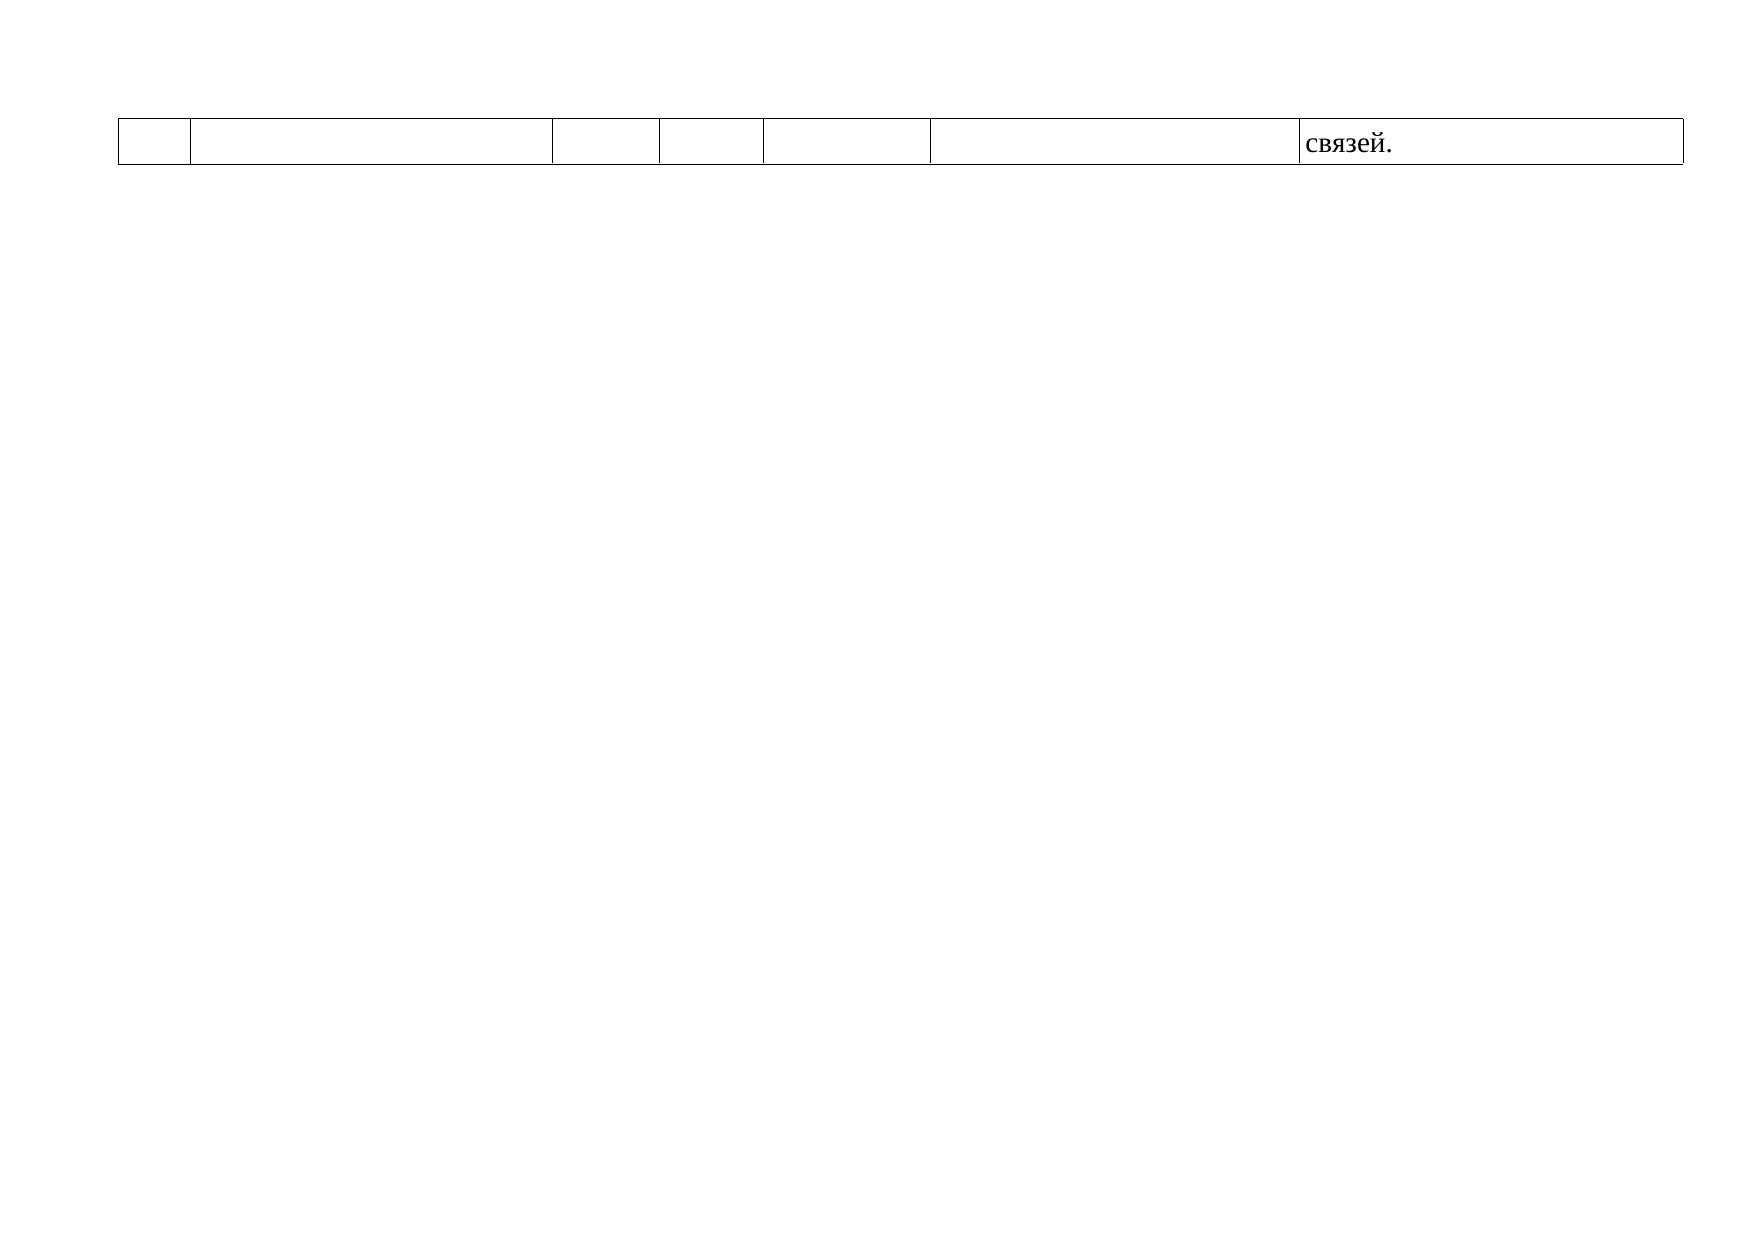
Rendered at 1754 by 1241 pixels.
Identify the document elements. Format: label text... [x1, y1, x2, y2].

table_cell 1 [552, 119, 659, 164]
table_cell 34 [119, 119, 190, 164]
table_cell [930, 119, 1299, 164]
table_cell [659, 119, 763, 164]
table_cell Жара [763, 119, 930, 164]
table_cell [1299, 119, 1683, 164]
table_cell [191, 119, 552, 164]
